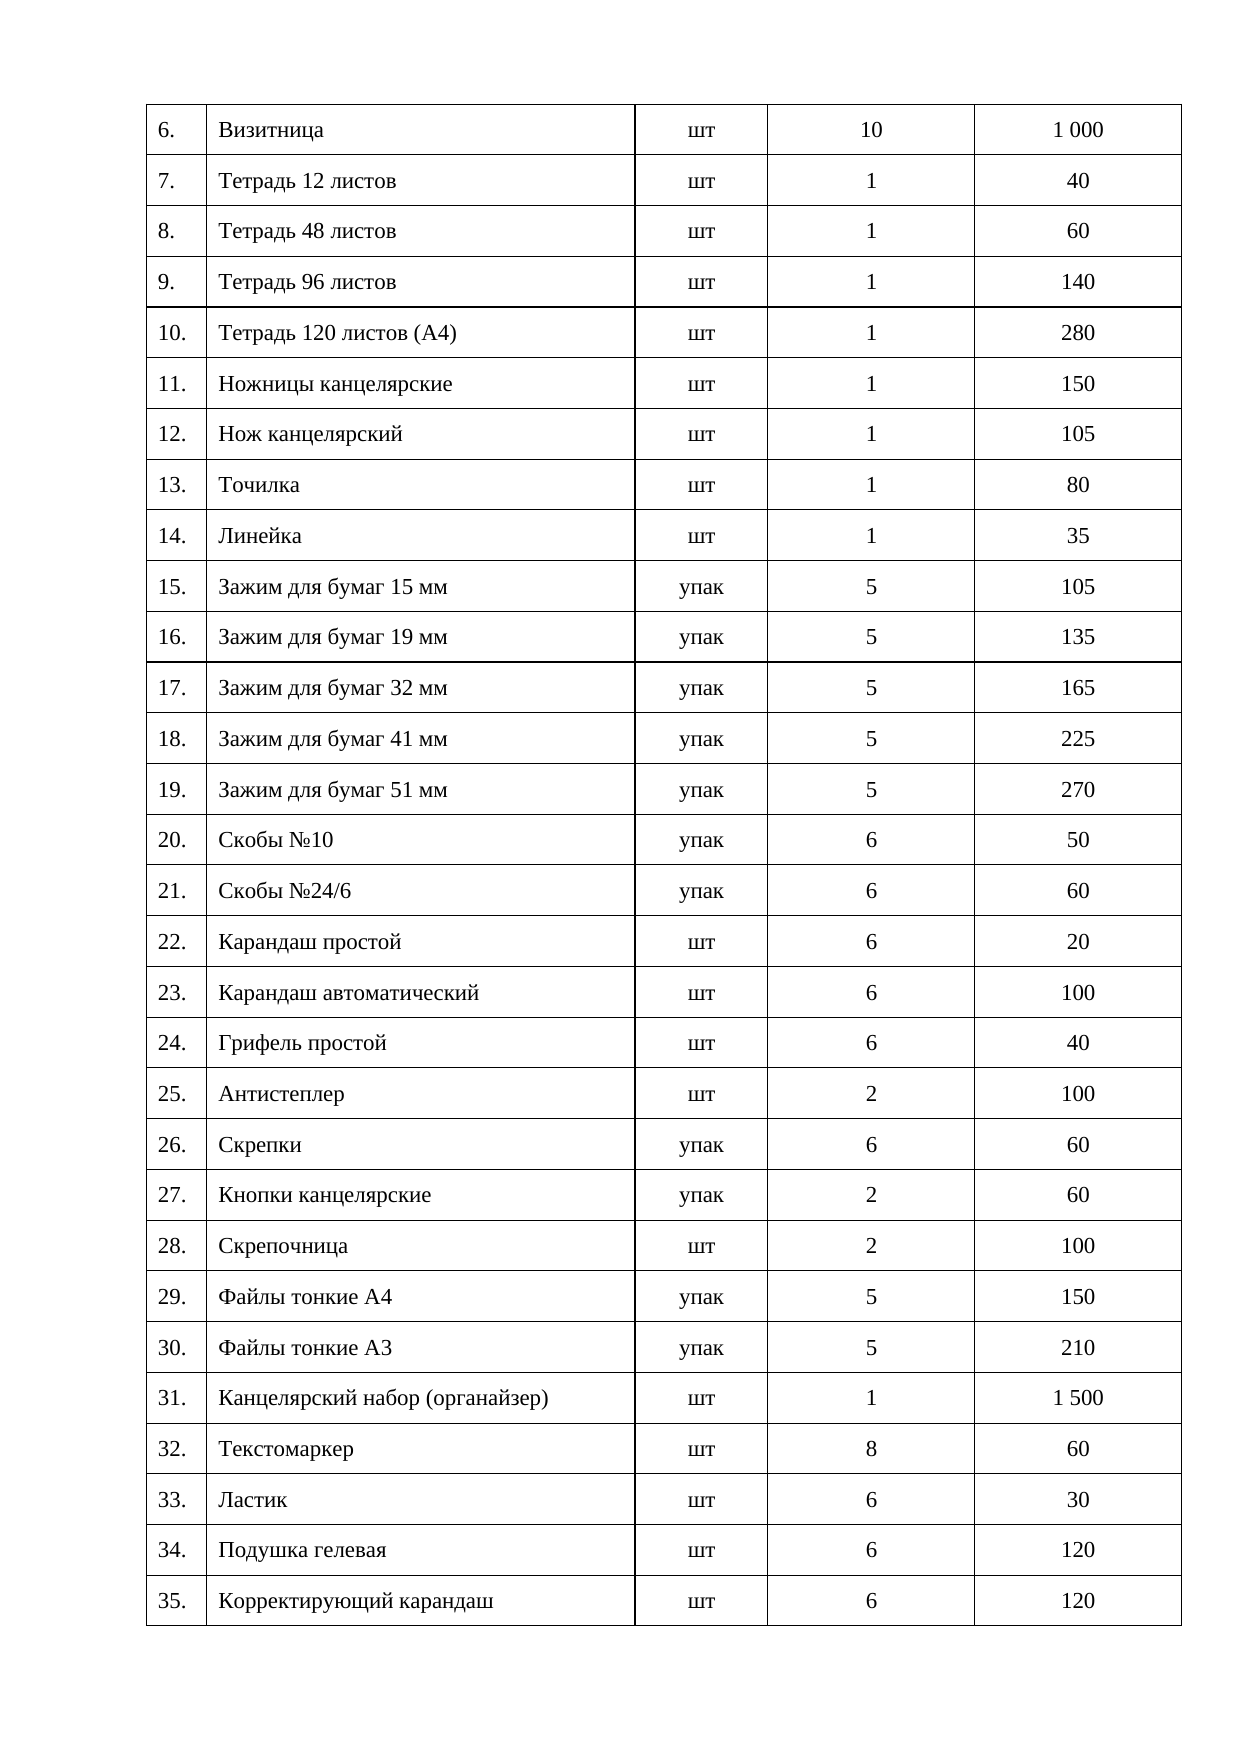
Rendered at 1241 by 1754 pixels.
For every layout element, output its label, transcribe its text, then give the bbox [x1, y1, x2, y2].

table_cell [147, 105, 206, 154]
table_cell упак [636, 815, 767, 864]
table_cell Линейка [207, 510, 634, 560]
table_cell шт [636, 1576, 767, 1625]
table_cell Файлы тонкие А4 [207, 1271, 634, 1321]
table_cell 60 [975, 1170, 1181, 1219]
table_cell [147, 612, 206, 661]
table_cell упак [636, 612, 767, 661]
table_cell Зажим для бумаг 15 мм [207, 561, 634, 611]
table_cell шт [636, 1424, 767, 1473]
table_cell 1 [768, 1373, 974, 1422]
table_cell шт [636, 308, 767, 357]
table_cell 150 [975, 1271, 1181, 1321]
table_cell Антистеплер [207, 1068, 634, 1118]
table_cell 225 [975, 713, 1181, 763]
table_cell [147, 510, 206, 560]
table_cell шт [636, 105, 767, 154]
table_cell [147, 967, 206, 1017]
table_cell 2 [768, 1068, 974, 1118]
table_cell [147, 1119, 206, 1169]
table_cell [147, 308, 206, 357]
table_cell [147, 663, 206, 712]
table_cell 105 [975, 409, 1181, 458]
table_cell 6 [768, 916, 974, 966]
table_cell [147, 1474, 206, 1524]
table_cell 5 [768, 561, 974, 611]
table_cell 50 [975, 815, 1181, 864]
table_cell [147, 1068, 206, 1118]
table_cell шт [636, 967, 767, 1017]
table_cell шт [636, 1474, 767, 1524]
table_cell 1 [768, 358, 974, 408]
table_cell 100 [975, 1068, 1181, 1118]
table_cell 1 [768, 155, 974, 205]
table_cell Зажим для бумаг 19 мм [207, 612, 634, 661]
table_cell 5 [768, 663, 974, 712]
table_cell 270 [975, 764, 1181, 814]
table_cell [147, 815, 206, 864]
table_cell 280 [975, 308, 1181, 357]
table_cell 60 [975, 1119, 1181, 1169]
table_cell шт [636, 409, 767, 458]
table_cell [147, 1525, 206, 1574]
table_cell [147, 1018, 206, 1067]
table_cell Ластик [207, 1474, 634, 1524]
table_cell Визитница [207, 105, 634, 154]
table_cell Зажим для бумаг 41 мм [207, 713, 634, 763]
table_cell 135 [975, 612, 1181, 661]
table_cell шт [636, 1221, 767, 1270]
table_cell [147, 358, 206, 408]
table_cell шт [636, 460, 767, 509]
table_cell 35 [975, 510, 1181, 560]
table_cell 30 [975, 1474, 1181, 1524]
table_cell 6 [768, 1576, 974, 1625]
table_cell 6 [768, 967, 974, 1017]
table_cell Зажим для бумаг 32 мм [207, 663, 634, 712]
table_cell Нож канцелярский [207, 409, 634, 458]
table_cell Кнопки канцелярские [207, 1170, 634, 1219]
table_cell шт [636, 916, 767, 966]
table_cell 6 [768, 865, 974, 915]
table_cell 80 [975, 460, 1181, 509]
table_cell [147, 1170, 206, 1219]
table_cell [147, 865, 206, 915]
table_cell 120 [975, 1576, 1181, 1625]
table_cell [147, 916, 206, 966]
table_cell Скрепочница [207, 1221, 634, 1270]
table_cell шт [636, 206, 767, 256]
table_cell упак [636, 1271, 767, 1321]
table_cell 165 [975, 663, 1181, 712]
table_cell 5 [768, 612, 974, 661]
table_cell 1 [768, 308, 974, 357]
table_cell 120 [975, 1525, 1181, 1574]
table_cell Подушка гелевая [207, 1525, 634, 1574]
table_cell 8 [768, 1424, 974, 1473]
table_cell [147, 1373, 206, 1422]
table_cell 6 [768, 815, 974, 864]
table_cell [147, 409, 206, 458]
table_cell 5 [768, 764, 974, 814]
table_cell шт [636, 155, 767, 205]
table_cell Точилка [207, 460, 634, 509]
table_cell шт [636, 1068, 767, 1118]
table_cell 6 [768, 1018, 974, 1067]
table_cell Тетрадь 120 листов (А4) [207, 308, 634, 357]
table_cell Ножницы канцелярские [207, 358, 634, 408]
table_cell упак [636, 561, 767, 611]
table_cell 6 [768, 1525, 974, 1574]
table_cell [147, 1576, 206, 1625]
table_cell шт [636, 510, 767, 560]
table_cell 210 [975, 1322, 1181, 1372]
table_cell упак [636, 865, 767, 915]
table_cell упак [636, 1322, 767, 1372]
table_cell шт [636, 1373, 767, 1422]
table_cell Скобы №10 [207, 815, 634, 864]
table_cell Тетрадь 96 листов [207, 257, 634, 306]
table_cell 105 [975, 561, 1181, 611]
table_cell упак [636, 1119, 767, 1169]
table_cell Карандаш простой [207, 916, 634, 966]
table_cell [147, 460, 206, 509]
table_cell Скобы №24/6 [207, 865, 634, 915]
table_cell упак [636, 764, 767, 814]
table_cell 100 [975, 1221, 1181, 1270]
table_cell Текстомаркер [207, 1424, 634, 1473]
table_cell [147, 1271, 206, 1321]
table_cell Тетрадь 12 листов [207, 155, 634, 205]
table_cell 1 500 [975, 1373, 1181, 1422]
table_cell 10 [768, 105, 974, 154]
table_cell 1 [768, 257, 974, 306]
table_cell Зажим для бумаг 51 мм [207, 764, 634, 814]
table_cell 5 [768, 713, 974, 763]
table_cell 5 [768, 1322, 974, 1372]
table_cell 6 [768, 1119, 974, 1169]
table_cell шт [636, 257, 767, 306]
table_cell 60 [975, 1424, 1181, 1473]
table_cell упак [636, 713, 767, 763]
table_cell 140 [975, 257, 1181, 306]
table_cell упак [636, 1170, 767, 1219]
table_cell упак [636, 663, 767, 712]
table_cell Канцелярский набор (органайзер) [207, 1373, 634, 1422]
table_cell 60 [975, 206, 1181, 256]
table_cell Грифель простой [207, 1018, 634, 1067]
table_cell 5 [768, 1271, 974, 1321]
table_cell [147, 257, 206, 306]
table_cell [147, 206, 206, 256]
table_cell 60 [975, 865, 1181, 915]
table_cell 1 [768, 510, 974, 560]
table_cell [147, 1322, 206, 1372]
table_cell шт [636, 1525, 767, 1574]
table_cell Файлы тонкие А3 [207, 1322, 634, 1372]
table_cell 1 000 [975, 105, 1181, 154]
table_cell 1 [768, 460, 974, 509]
table_cell 20 [975, 916, 1181, 966]
table_cell 40 [975, 155, 1181, 205]
table_cell 1 [768, 409, 974, 458]
table_cell 100 [975, 967, 1181, 1017]
table_cell Скрепки [207, 1119, 634, 1169]
table_cell [147, 561, 206, 611]
table_cell шт [636, 358, 767, 408]
table_cell 1 [768, 206, 974, 256]
table_cell 6 [768, 1474, 974, 1524]
table_cell [147, 1221, 206, 1270]
table_cell [147, 764, 206, 814]
table_cell 150 [975, 358, 1181, 408]
table_cell [147, 155, 206, 205]
table_cell 2 [768, 1221, 974, 1270]
table_cell Тетрадь 48 листов [207, 206, 634, 256]
table_cell 2 [768, 1170, 974, 1219]
table_cell [147, 713, 206, 763]
table_cell Корректирующий карандаш [207, 1576, 634, 1625]
table_cell [147, 1424, 206, 1473]
table_cell 40 [975, 1018, 1181, 1067]
table_cell Карандаш автоматический [207, 967, 634, 1017]
table_cell шт [636, 1018, 767, 1067]
